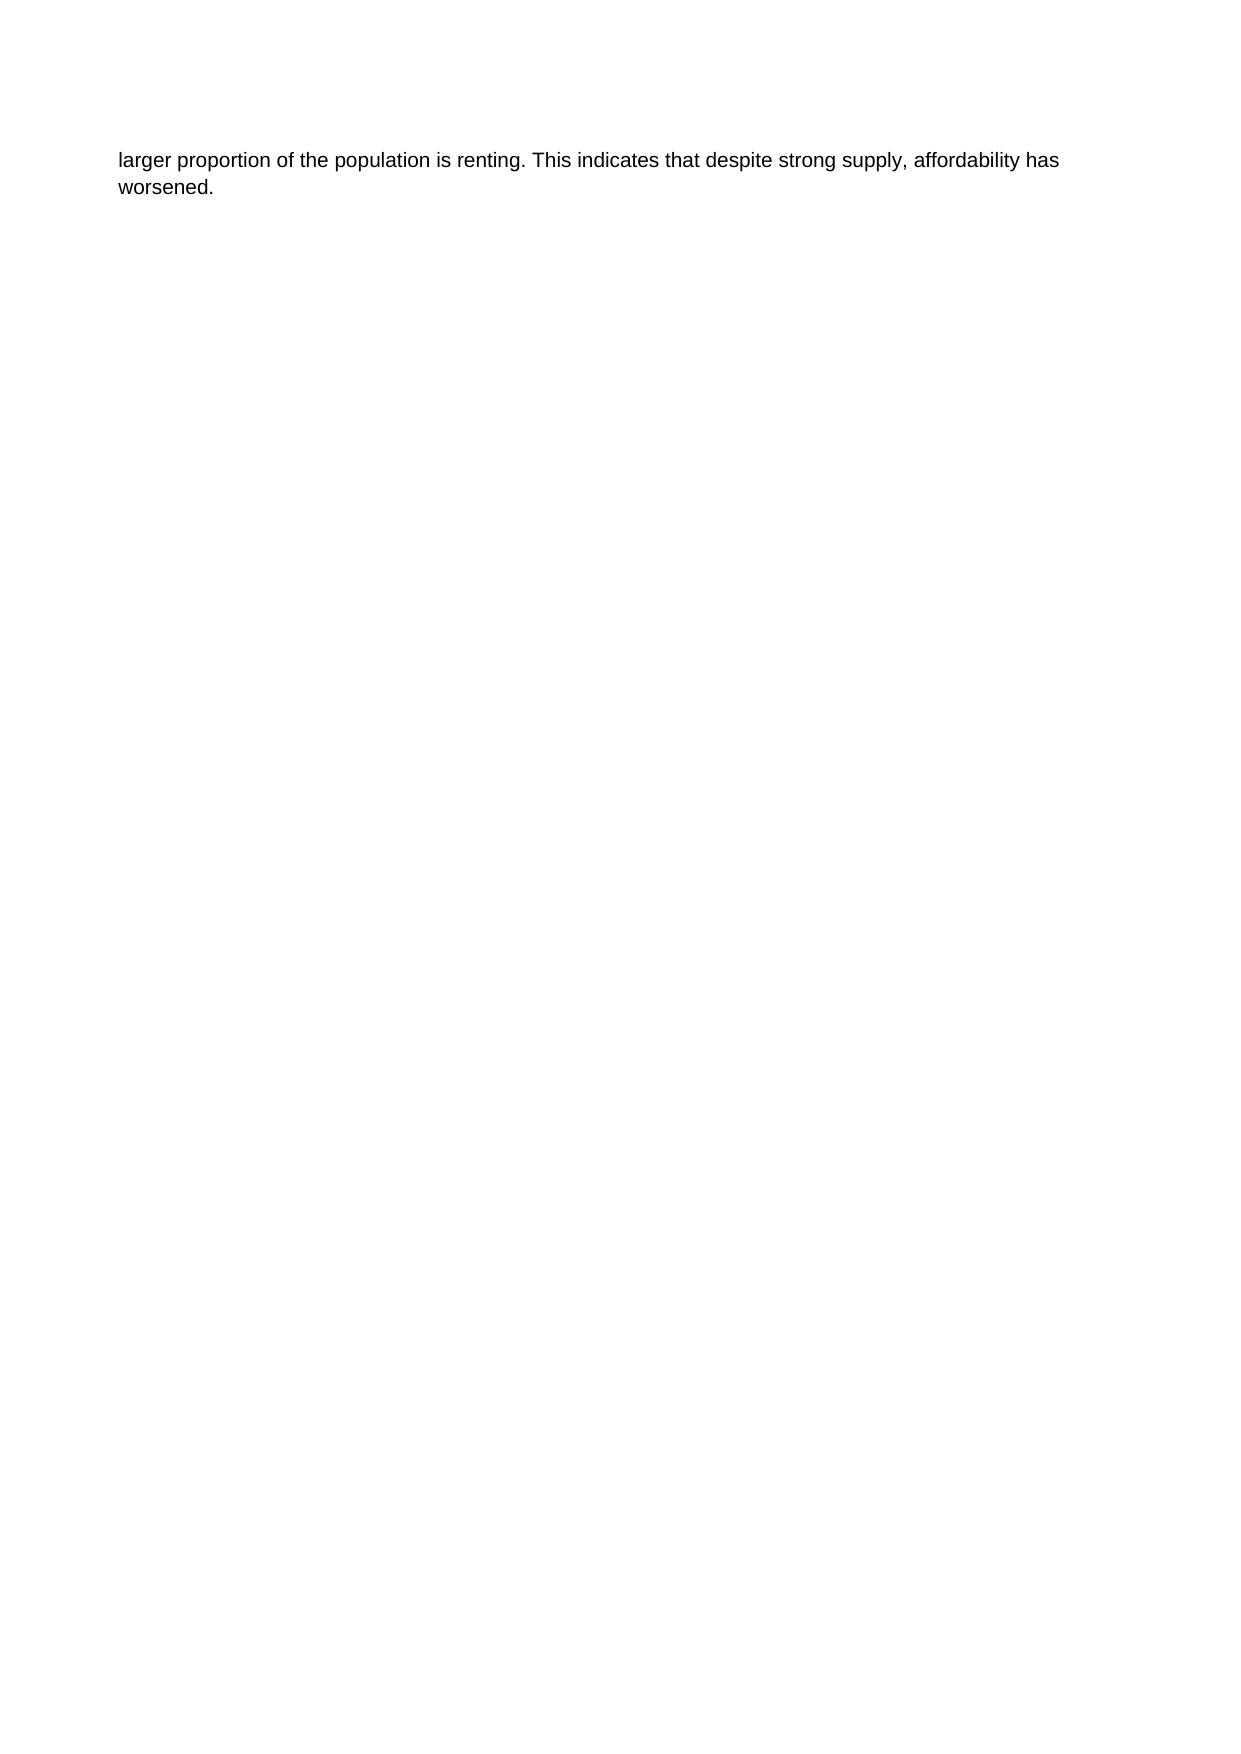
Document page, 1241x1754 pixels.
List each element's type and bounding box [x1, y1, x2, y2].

text [118, 148, 1137, 199]
